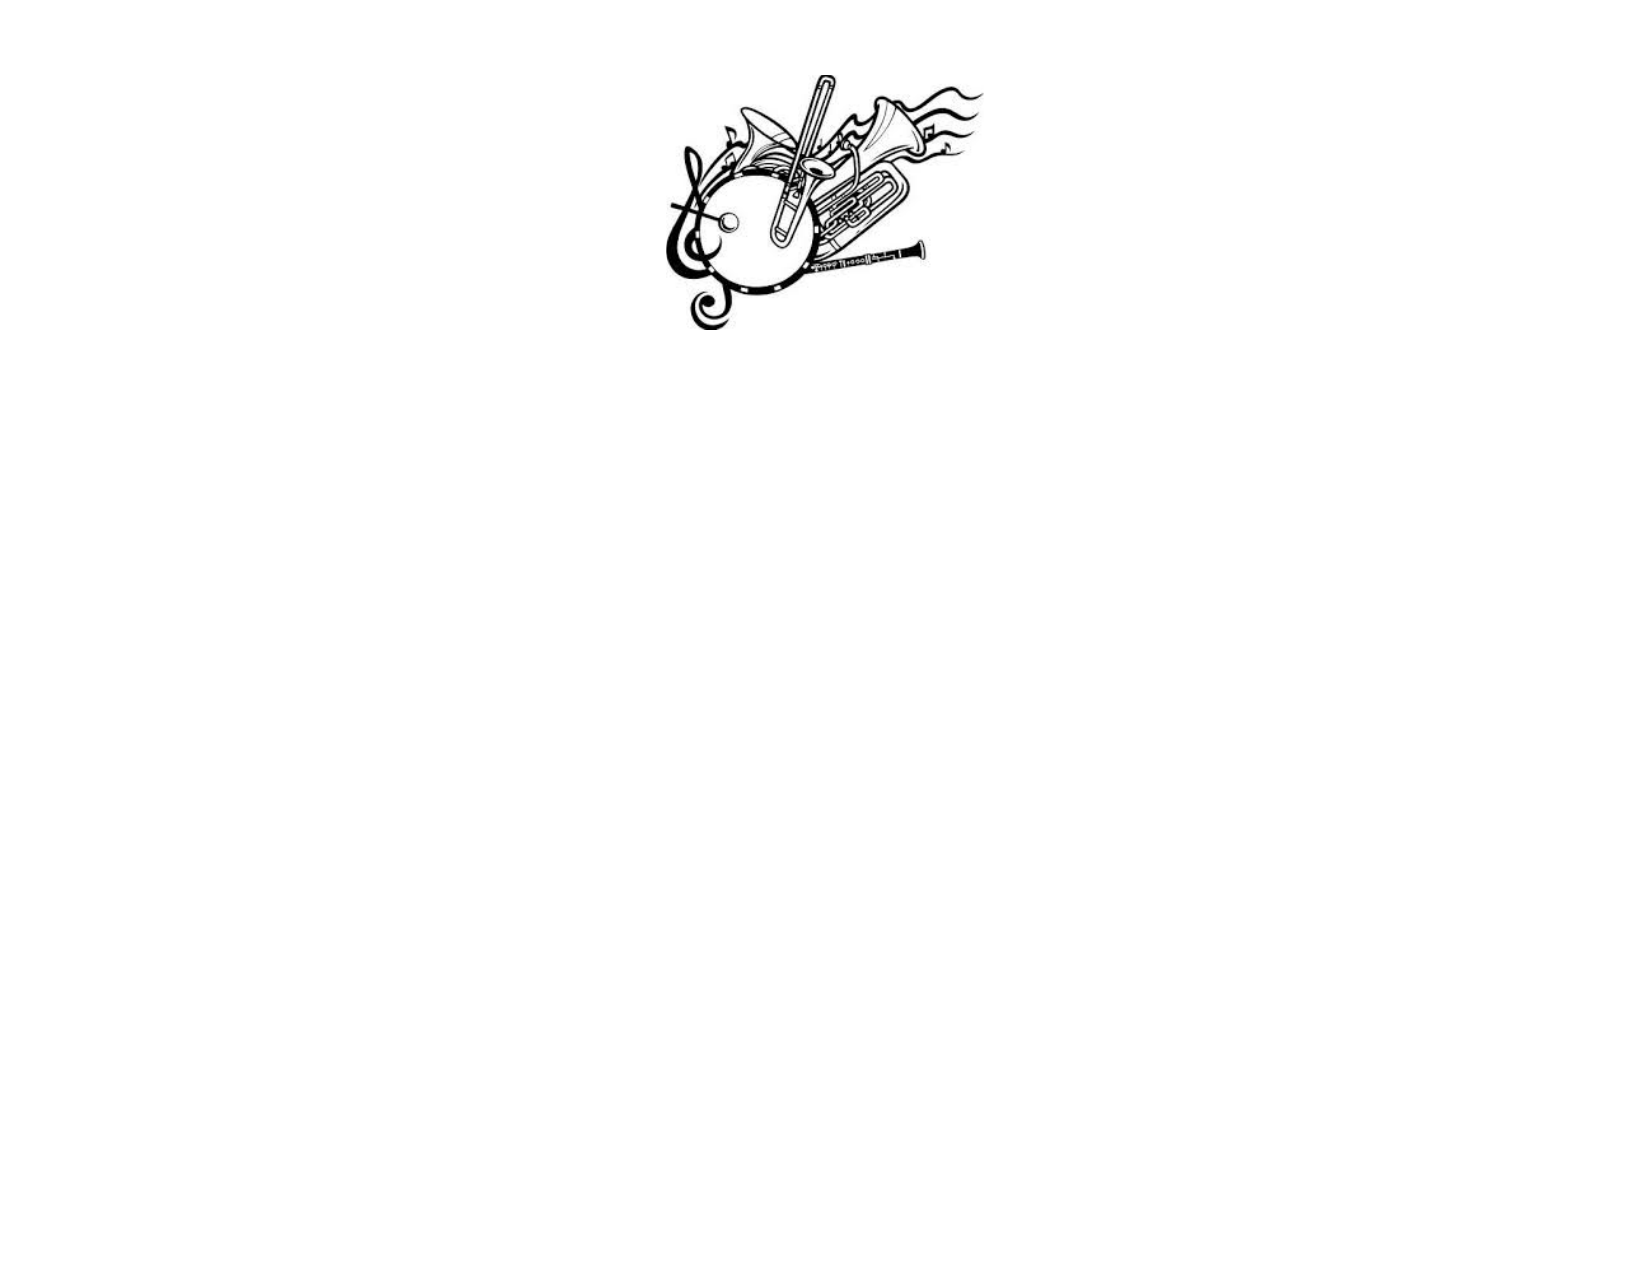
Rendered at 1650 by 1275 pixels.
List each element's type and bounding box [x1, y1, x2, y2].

picture [666, 75, 984, 330]
